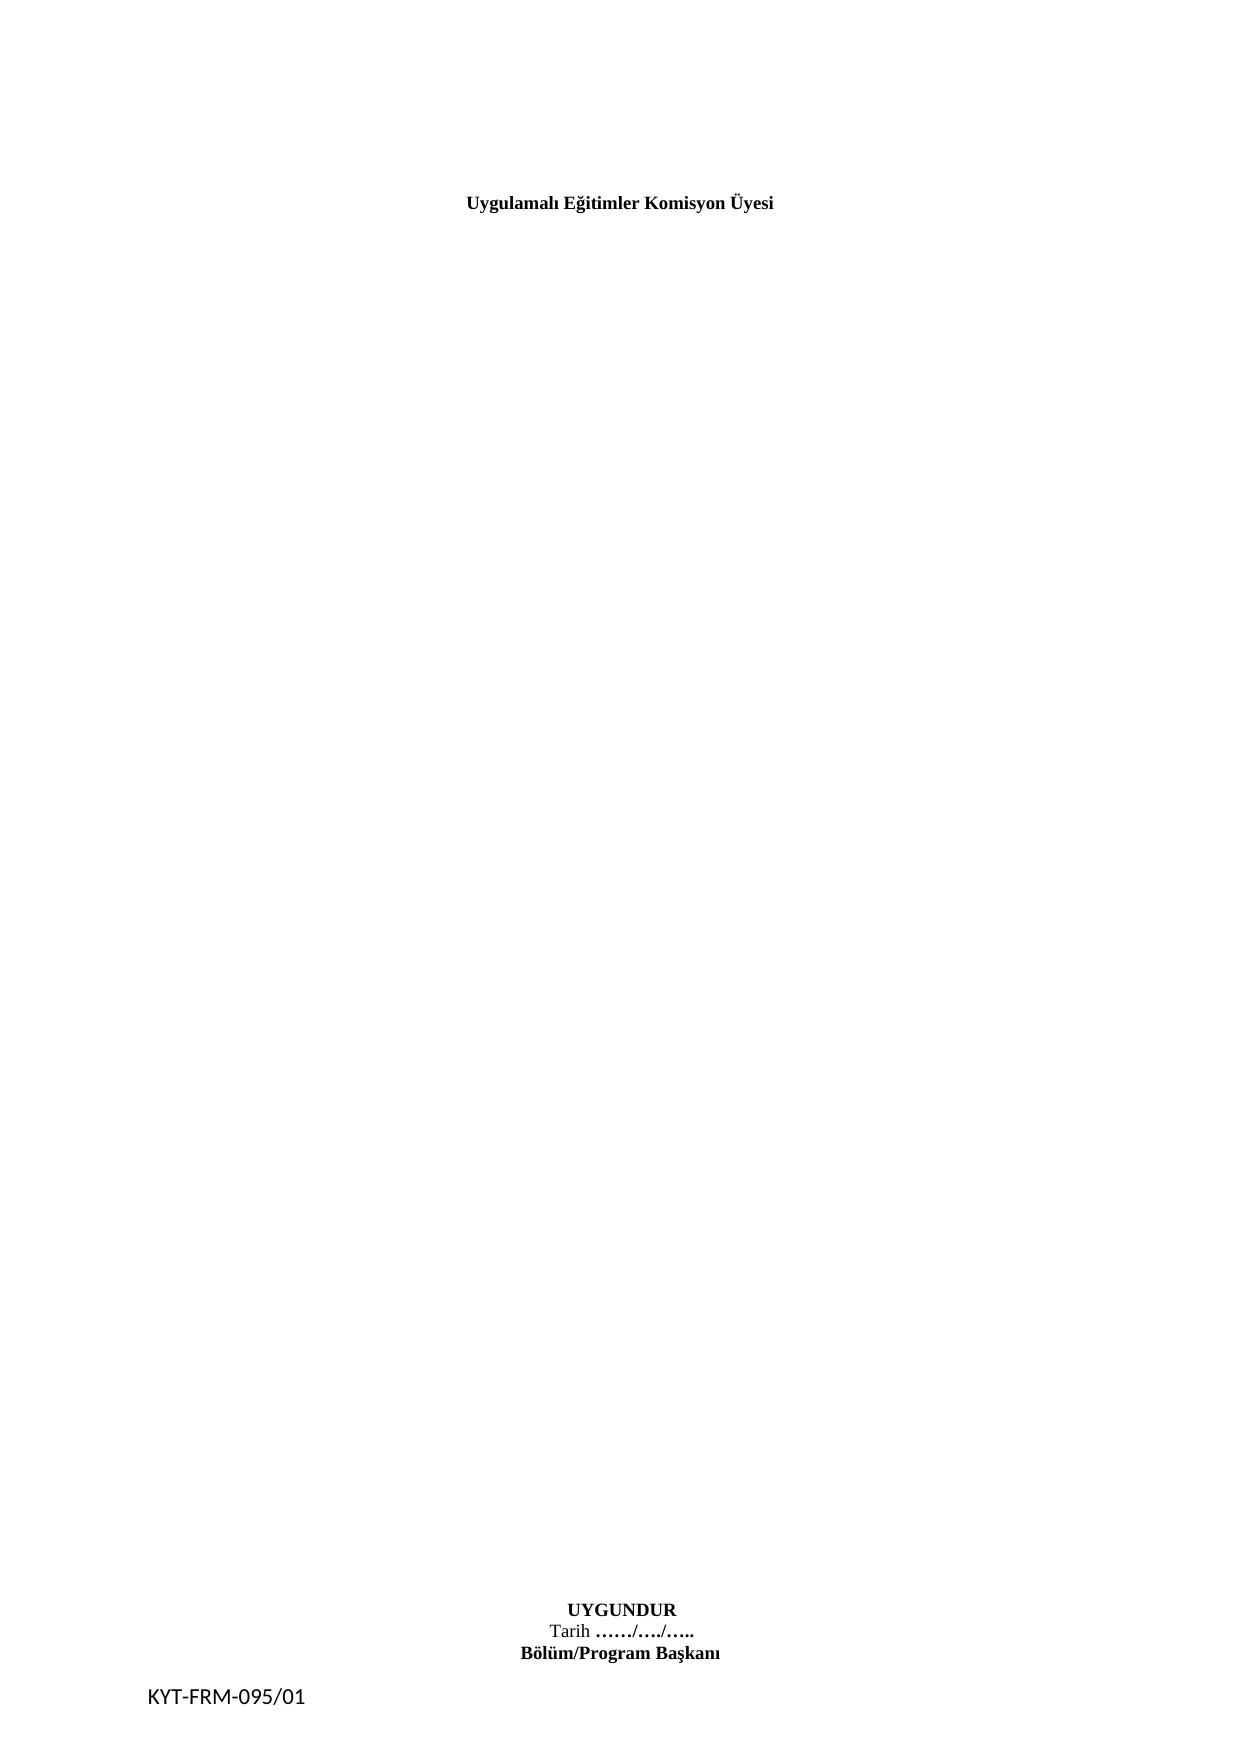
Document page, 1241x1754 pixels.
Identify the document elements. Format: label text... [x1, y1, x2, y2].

text Uygulamalı Eğitimler Komisyon Üyesi [148, 192, 1093, 213]
